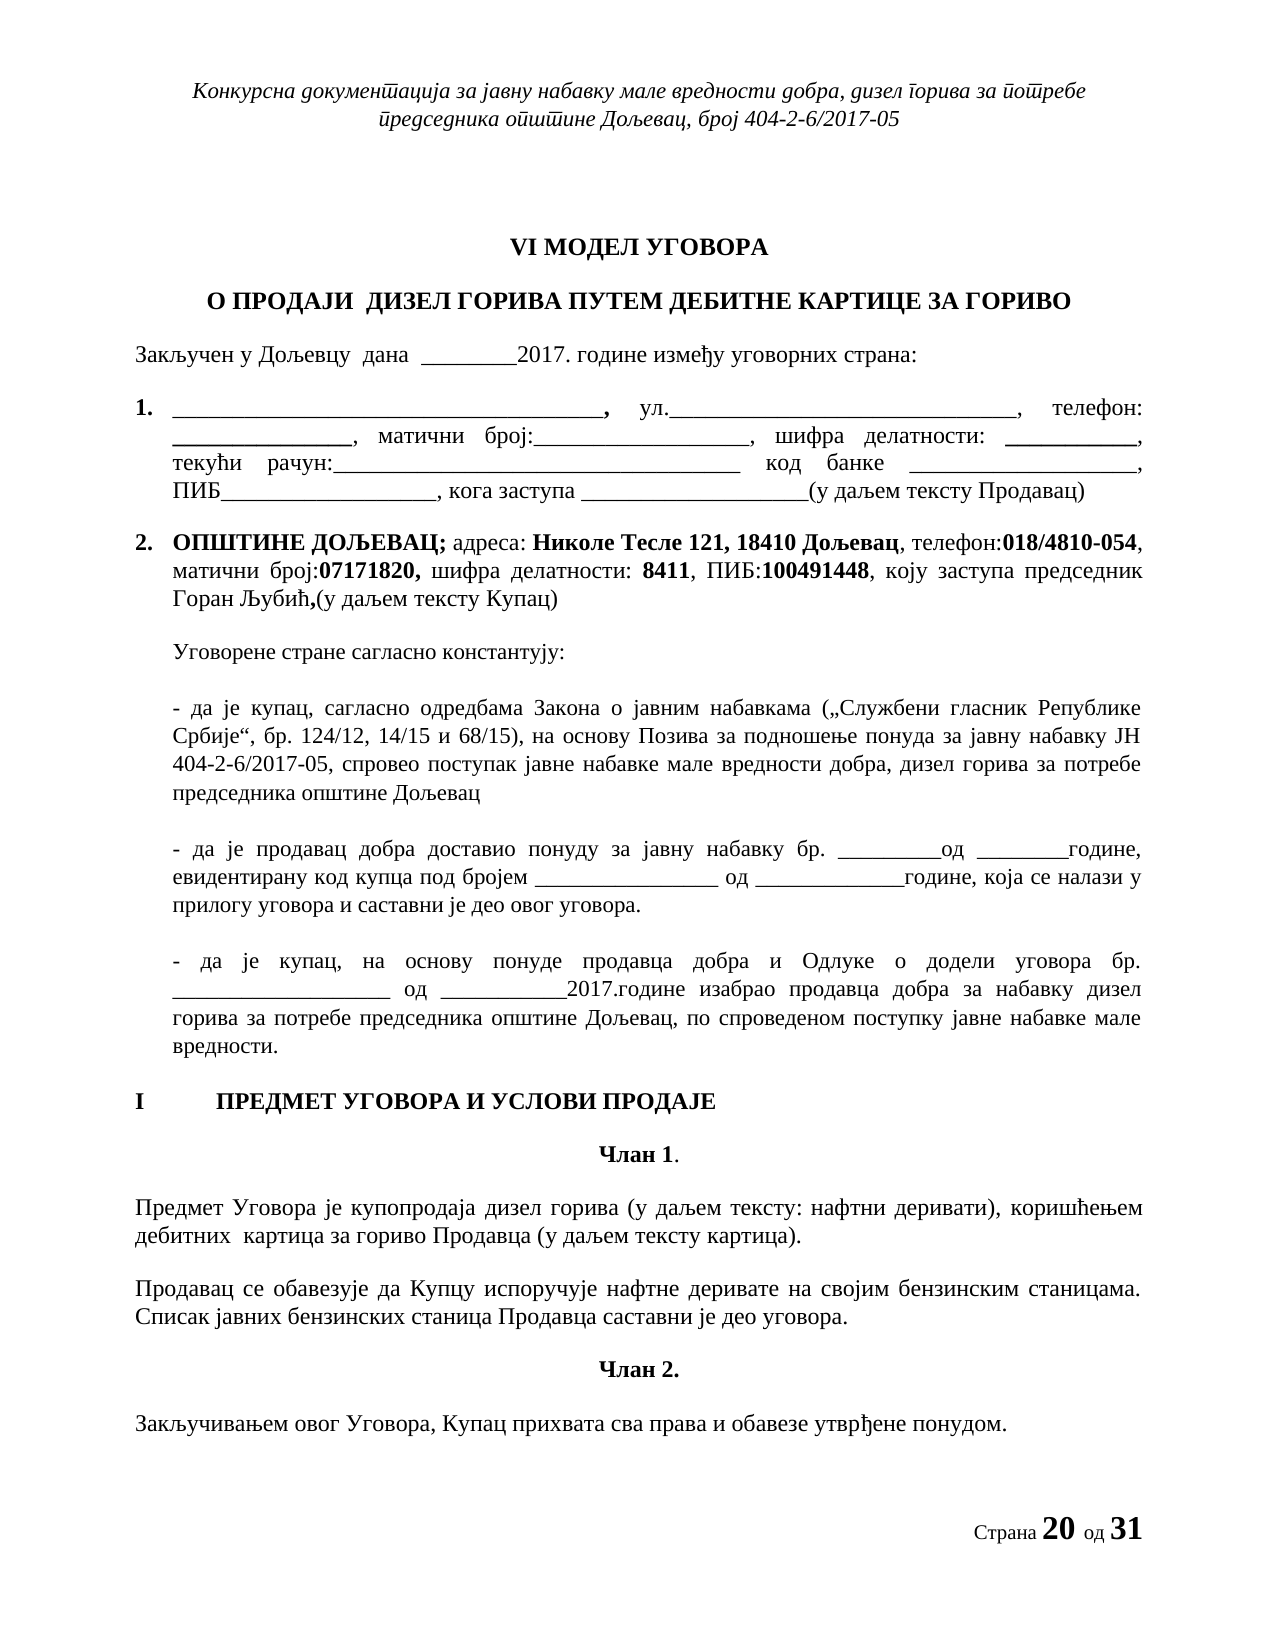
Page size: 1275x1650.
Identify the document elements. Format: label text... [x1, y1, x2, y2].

text - да је купац, сагласно одредбама Закона о јавним набавкама („Службени гласник Републике Србије“, бр. 124/12, 14/15 и 68/15), на основу Позива за подношење понуда за јавну набавку ЈН 404-2-6/2017-05, спровео поступак јавне набавке мале вредности добра, дизел горива за потребе председника општине Дољевац [172, 692, 1143, 805]
list ____________________________________, ул._____________________________, телефон: _______________, матични број:__________________, шифра делатности: ___________, текући рачун:__________________________________ код банке ___________________, ПИБ__________________, кога заступа ___________________(у даљем тексту Продавац) [135, 393, 1143, 503]
text I ПРЕДМЕТ УГОВОРА И УСЛОВИ ПРОДАЈЕ [135, 1086, 1143, 1114]
text Члан 2. [135, 1355, 1143, 1383]
text - да је продавац добра доставио понуду за јавну набавку бр. _________од ________године, евидентирану код купца под бројем ________________ од _____________године, која се налази у прилогу уговора и саставни је део овог уговора. [172, 833, 1143, 917]
text О ПРОДАЈИ ДИЗЕЛ ГОРИВА ПУТЕМ ДЕБИТНЕ КАРТИЦЕ ЗА ГОРИВО [135, 286, 1143, 315]
list ОПШТИНЕ ДОЉЕВАЦ; адреса: Николе Тесле 121, 18410 Дољевац, телефон:018/4810-054, матични број:07171820, шифра делатности: 8411, ПИБ:100491448, коју заступа председник Горан Љубић,(у даљем тексту Купац) [135, 528, 1143, 611]
text Продавац се обавезује да Купцу испоручује нафтне деривате на својим бензинским станицама. Списак јавних бензинских станица Продавца саставни је део уговора. [135, 1274, 1143, 1330]
text VI МОДЕЛ УГОВОРА [135, 232, 1143, 261]
text Закључивањем овог Уговора, Купац прихвата сва права и обавезе утврђене понудом. [135, 1408, 1143, 1436]
text Закључен у Дољевцу дана ________2017. године између уговорних страна: [135, 340, 1143, 368]
text Члан 1. [135, 1139, 1143, 1167]
text Предмет Уговора је купопродаја дизел горива (у даљем тексту: нафтни деривати), коришћењем дебитних картица за гориво Продавца (у даљем тексту картица). [135, 1192, 1143, 1249]
text - да је купац, на основу понуде продавца добра и Одлуке о додели уговора бр. ___________________ од ___________2017.године изабрао продавца добра за набавку дизел горива за потребе председника општине Дољевац, по спроведеном поступку јавне набавке мале вредности. [172, 946, 1143, 1058]
text Уговорене стране сагласно константују: [172, 636, 1143, 664]
